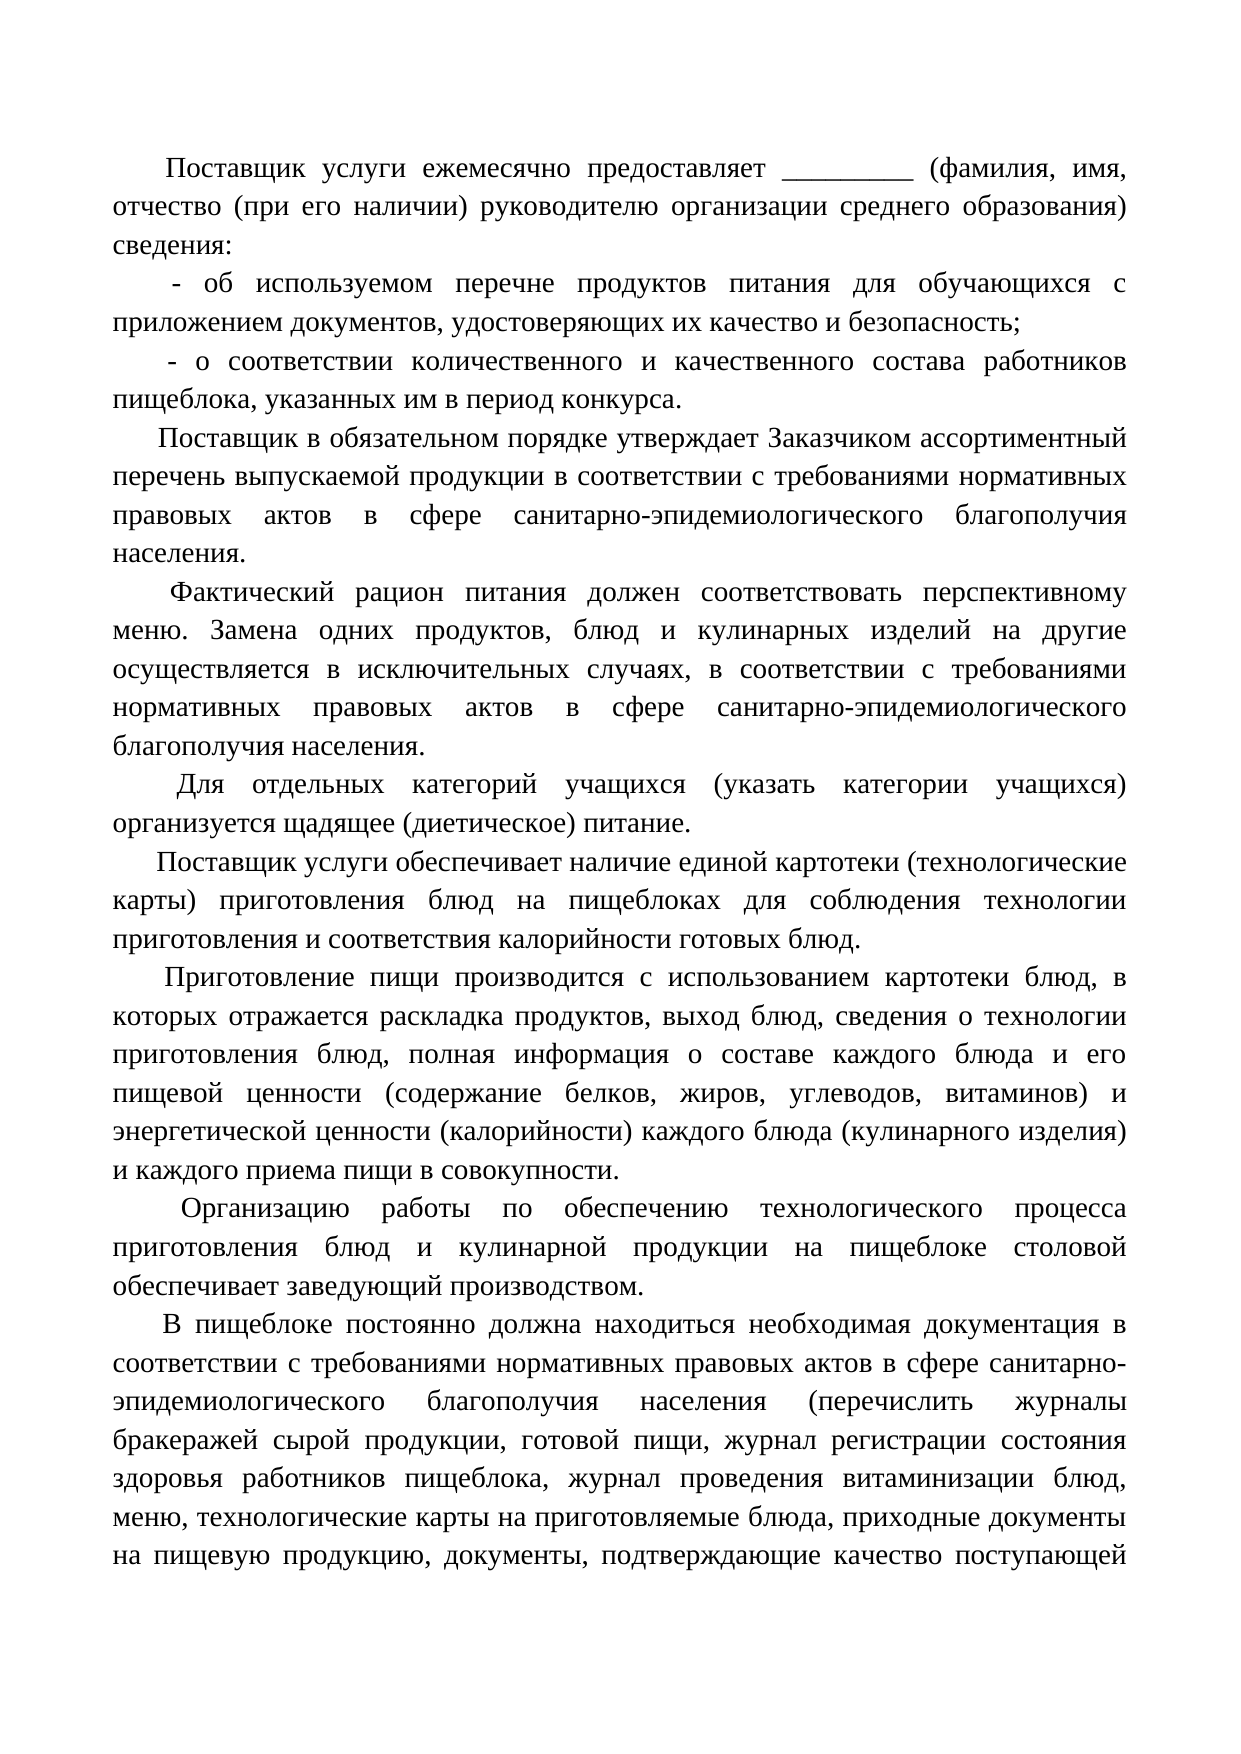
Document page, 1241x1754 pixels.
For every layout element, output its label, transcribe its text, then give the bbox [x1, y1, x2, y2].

text - о соответствии количественного и качественного состава работников пищеблока, указанных им в период конкурса. [112, 343, 1128, 415]
text - об используемом перечне продуктов питания для обучающихся с приложением документов, удостоверяющих их качество и безопасность; [112, 266, 1128, 338]
text Поставщик услуги ежемесячно предоставляет _________ (фамилия, имя, отчество (при его наличии) руководителю организации среднего образования) сведения: [112, 150, 1128, 261]
text Фактический рацион питания должен соответствовать перспективному меню. Замена одних продуктов, блюд и кулинарных изделий на другие осуществляется в исключительных случаях, в соответствии с требованиями нормативных правовых актов в сфере санитарно-эпидемиологического благополучия населения. [112, 574, 1128, 762]
text Организацию работы по обеспечению технологического процесса приготовления блюд и кулинарной продукции на пищеблоке столовой обеспечивает заведующий производством. [112, 1191, 1128, 1301]
text Для отдельных категорий учащихся (указать категории учащихся) организуется щадящее (диетическое) питание. [112, 767, 1128, 839]
text Поставщик услуги обеспечивает наличие единой картотеки (технологические карты) приготовления блюд на пищеблоках для соблюдения технологии приготовления и соответствия калорийности готовых блюд. [112, 844, 1128, 954]
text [112, 1306, 1128, 1571]
text Поставщик в обязательном порядке утверждает Заказчиком ассортиментный перечень выпускаемой продукции в соответствии с требованиями нормативных правовых актов в сфере санитарно-эпидемиологического благополучия населения. [112, 420, 1128, 569]
text Приготовление пищи производится с использованием картотеки блюд, в которых отражается раскладка продуктов, выход блюд, сведения о технологии приготовления блюд, полная информация о составе каждого блюда и его пищевой ценности (содержание белков, жиров, углеводов, витаминов) и энергетической ценности (калорийности) каждого блюда (кулинарного изделия) и каждого приема пищи в совокупности. [112, 959, 1128, 1186]
